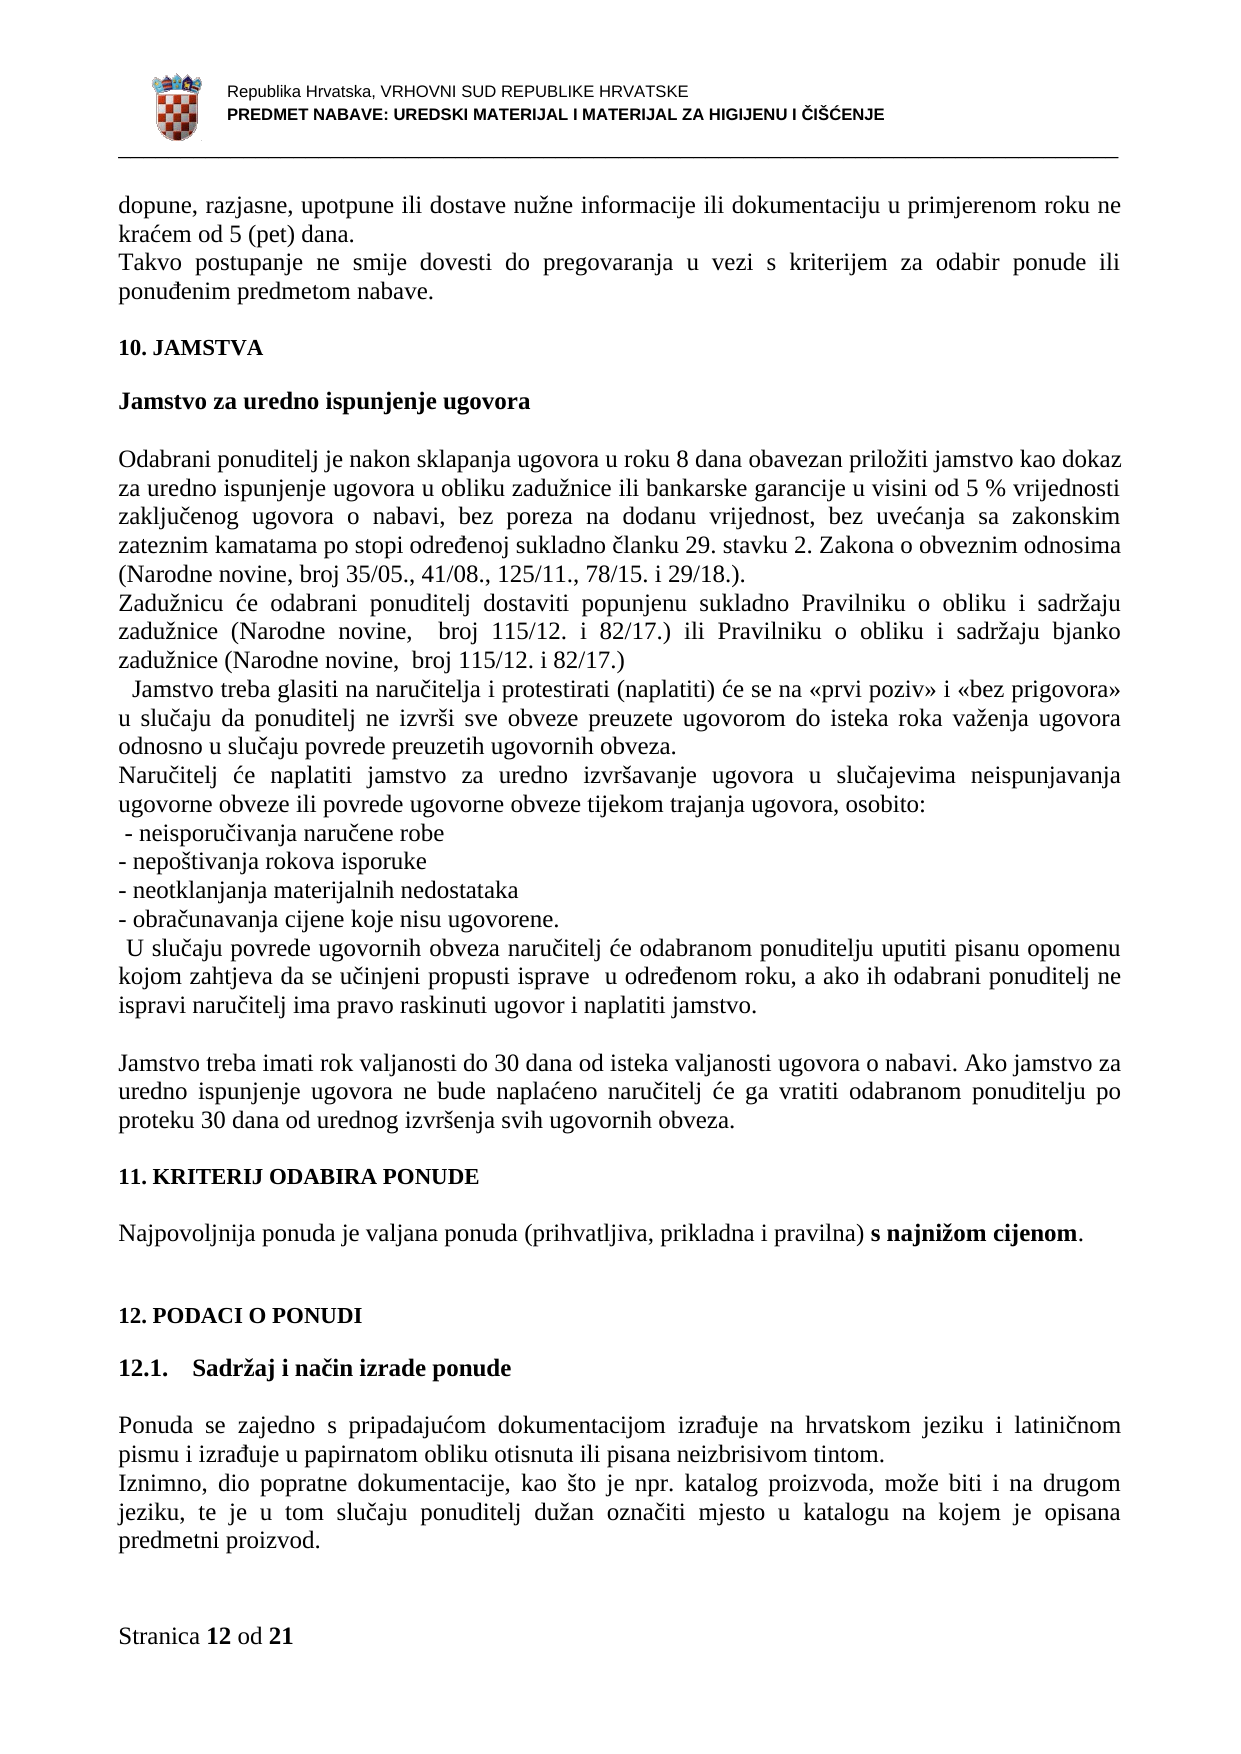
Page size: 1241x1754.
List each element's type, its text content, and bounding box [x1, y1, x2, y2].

text Jamstvo za uredno ispunjenje ugovora [118, 386, 1122, 415]
text Odabrani ponuditelj je nakon sklapanja ugovora u roku 8 dana obavezan priložiti jamstvo kao dokaz za uredno ispunjenje ugovora u obliku zadužnice ili bankarske garancije u visini od 5 % vrijednosti zaključenog ugovora o nabavi, bez poreza na dodanu vrijednost, bez uvećanja sa zakonskim zateznim kamatama po stopi određenoj sukladno članku 29. stavku 2. Zakona o obveznim odnosima (Narodne novine, broj 35/05., 41/08., 125/11., 78/15. i 29/18.). [118, 444, 1122, 588]
picture [151, 73, 202, 141]
text - obračunavanja cijene koje nisu ugovorene. [118, 904, 1122, 933]
text 11. KRITERIJ ODABIRA PONUDE [118, 1163, 1122, 1189]
text 12.1. Sadržaj i način izrade ponude [118, 1353, 1122, 1382]
text Jamstvo treba imati rok valjanosti do 30 dana od isteka valjanosti ugovora o nabavi. Ako jamstvo za uredno ispunjenje ugovora ne bude naplaćeno naručitelj će ga vratiti odabranom ponuditelju po proteku 30 dana od urednog izvršenja svih ugovornih obveza. [118, 1048, 1122, 1134]
text - neotklanjanja materijalnih nedostataka [118, 875, 1122, 904]
text - nepoštivanja rokova isporuke [118, 846, 1122, 875]
text Zadužnicu će odabrani ponuditelj dostaviti popunjenu sukladno Pravilniku o obliku i sadržaju zadužnice (Narodne novine, broj 115/12. i 82/17.) ili Pravilniku o obliku i sadržaju bjanko zadužnice (Narodne novine, broj 115/12. i 82/17.) [118, 588, 1122, 674]
text Jamstvo treba glasiti na naručitelja i protestirati (naplatiti) će se na «prvi poziv» i «bez prigovora» u slučaju da ponuditelj ne izvrši sve obveze preuzete ugovorom do isteka roka važenja ugovora odnosno u slučaju povrede preuzetih ugovornih obveza. [118, 674, 1122, 760]
text U slučaju povrede ugovornih obveza naručitelj će odabranom ponuditelju uputiti pisanu opomenu kojom zahtjeva da se učinjeni propusti isprave u određenom roku, a ako ih odabrani ponuditelj ne ispravi naručitelj ima pravo raskinuti ugovor i naplatiti jamstvo. [118, 933, 1122, 1019]
text Takvo postupanje ne smije dovesti do pregovaranja u vezi s kriterijem za odabir ponude ili ponuđenim predmetom nabave. [118, 247, 1122, 305]
text Iznimno, dio popratne dokumentacije, kao što je npr. katalog proizvoda, može biti i na drugom jeziku, te je u tom slučaju ponuditelj dužan označiti mjesto u katalogu na kojem je opisana predmetni proizvod. [118, 1468, 1122, 1554]
text Najpovoljnija ponuda je valjana ponuda (prihvatljiva, prikladna i pravilna) s najnižom cijenom. [118, 1218, 1122, 1247]
text Ponuda se zajedno s pripadajućom dokumentacijom izrađuje na hrvatskom jeziku i latiničnom pismu i izrađuje u papirnatom obliku otisnuta ili pisana neizbrisivom tintom. [118, 1411, 1122, 1468]
text - neisporučivanja naručene robe [118, 818, 1122, 846]
subtitle 12. PODACI O PONUDI [118, 1302, 1122, 1328]
text Naručitelj će naplatiti jamstvo za uredno izvršavanje ugovora u slučajevima neispunjavanja ugovorne obveze ili povrede ugovorne obveze tijekom trajanja ugovora, osobito: [118, 760, 1122, 818]
text 10. JAMSTVA [118, 334, 1122, 360]
